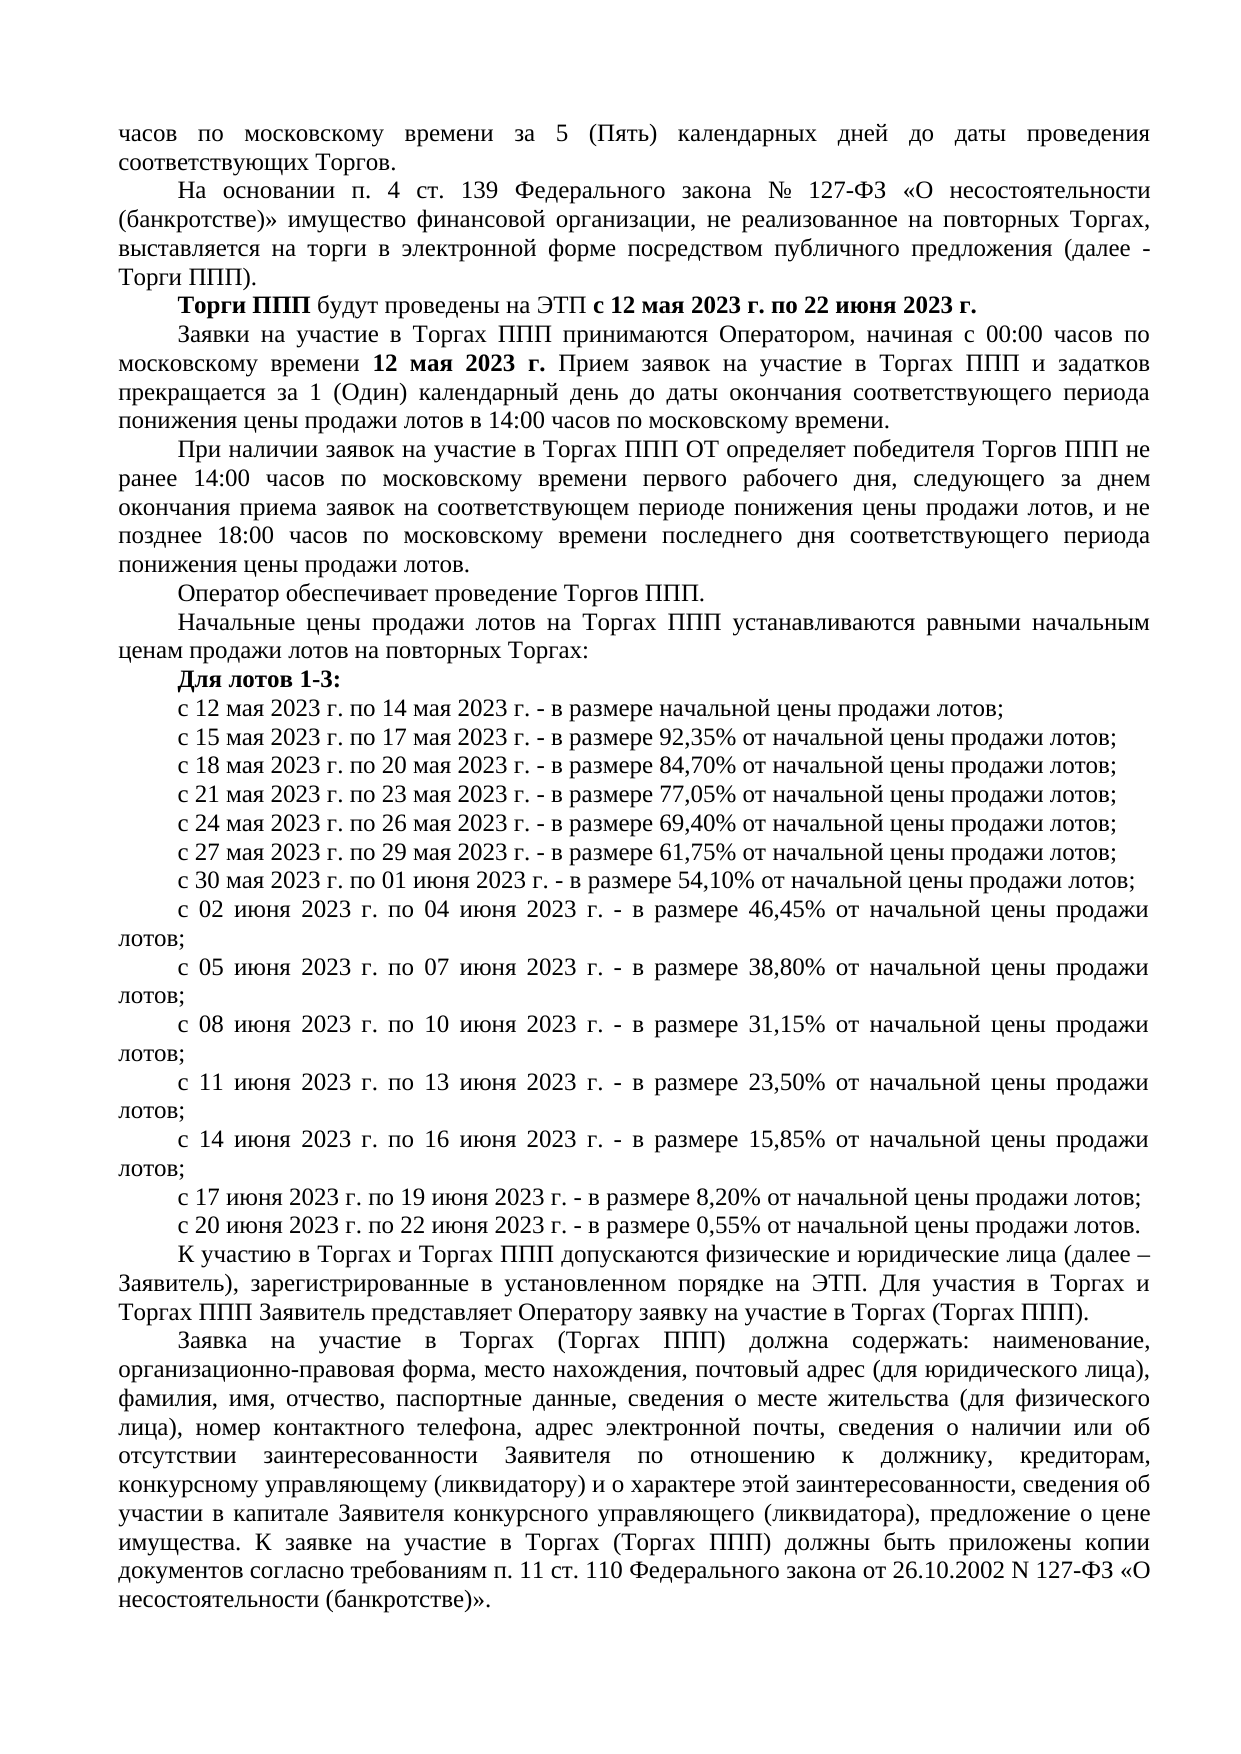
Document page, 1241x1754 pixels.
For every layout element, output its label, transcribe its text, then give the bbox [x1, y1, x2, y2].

text с 12 мая 2023 г. по 14 мая 2023 г. - в размере начальной цены продажи лотов; [118, 693, 1151, 722]
text Заявки на участие в Торгах ППП принимаются Оператором, начиная с 00:00 часов по московскому времени 12 мая 2023 г. Прием заявок на участие в Торгах ППП и задатков прекращается за 1 (Один) календарный день до даты окончания соответствующего периода понижения цены продажи лотов в 14:00 часов по московскому времени. [118, 319, 1151, 434]
text с 02 июня 2023 г. по 04 июня 2023 г. - в размере 46,45% от начальной цены продажи лотов; [118, 894, 1151, 952]
text Заявка на участие в Торгах (Торгах ППП) должна содержать: наименование, организационно-правовая форма, место нахождения, почтовый адрес (для юридического лица), фамилия, имя, отчество, паспортные данные, сведения о месте жительства (для физического лица), номер контактного телефона, адрес электронной почты, сведения о наличии или об отсутствии заинтересованности Заявителя по отношению к должнику, кредиторам, конкурсному управляющему (ликвидатору) и о характере этой заинтересованности, сведения об участии в капитале Заявителя конкурсного управляющего (ликвидатора), предложение о цене имущества. К заявке на участие в Торгах (Торгах ППП) должны быть приложены копии документов согласно требованиям п. 11 ст. 110 Федерального закона от 26.10.2002 N 127-ФЗ «О несостоятельности (банкротстве)». [118, 1326, 1151, 1613]
text с 08 июня 2023 г. по 10 июня 2023 г. - в размере 31,15% от начальной цены продажи лотов; [118, 1009, 1151, 1067]
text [118, 118, 1151, 176]
text с 17 июня 2023 г. по 19 июня 2023 г. - в размере 8,20% от начальной цены продажи лотов; [118, 1182, 1151, 1211]
text К участию в Торгах и Торгах ППП допускаются физические и юридические лица (далее – Заявитель), зарегистрированные в установленном порядке на ЭТП. Для участия в Торгах и Торгах ППП Заявитель представляет Оператору заявку на участие в Торгах (Торгах ППП). [118, 1239, 1151, 1326]
text При наличии заявок на участие в Торгах ППП ОТ определяет победителя Торгов ППП не ранее 14:00 часов по московскому времени первого рабочего дня, следующего за днем окончания приема заявок на соответствующем периоде понижения цены продажи лотов, и не позднее 18:00 часов по московскому времени последнего дня соответствующего периода понижения цены продажи лотов. [118, 434, 1151, 578]
text Для лотов 1-3: [118, 664, 1151, 693]
text с 14 июня 2023 г. по 16 июня 2023 г. - в размере 15,85% от начальной цены продажи лотов; [118, 1124, 1151, 1182]
text Торги ППП будут проведены на ЭТП с 12 мая 2023 г. по 22 июня 2023 г. [593, 291, 1151, 319]
text Торги ППП будут проведены на ЭТП с 12 мая 2023 г. по 22 июня 2023 г. [118, 291, 311, 319]
text с 05 июня 2023 г. по 07 июня 2023 г. - в размере 38,80% от начальной цены продажи лотов; [118, 952, 1151, 1009]
text с 21 мая 2023 г. по 23 мая 2023 г. - в размере 77,05% от начальной цены продажи лотов; [118, 779, 1151, 808]
text с 20 июня 2023 г. по 22 июня 2023 г. - в размере 0,55% от начальной цены продажи лотов. [118, 1211, 1151, 1239]
text На основании п. 4 ст. 139 Федерального закона № 127-ФЗ «О несостоятельности (банкротстве)» имущество финансовой организации, не реализованное на повторных Торгах, выставляется на торги в электронной форме посредством публичного предложения (далее - Торги ППП). [118, 176, 1151, 291]
text с 24 мая 2023 г. по 26 мая 2023 г. - в размере 69,40% от начальной цены продажи лотов; [118, 808, 1151, 837]
text с 27 мая 2023 г. по 29 мая 2023 г. - в размере 61,75% от начальной цены продажи лотов; [118, 837, 1151, 866]
text Оператор обеспечивает проведение Торгов ППП. [118, 578, 1151, 607]
text с 18 мая 2023 г. по 20 мая 2023 г. - в размере 84,70% от начальной цены продажи лотов; [118, 751, 1151, 779]
text с 30 мая 2023 г. по 01 июня 2023 г. - в размере 54,10% от начальной цены продажи лотов; [118, 866, 1151, 894]
text Начальные цены продажи лотов на Торгах ППП устанавливаются равными начальным ценам продажи лотов на повторных Торгах: [118, 607, 1151, 664]
text с 11 июня 2023 г. по 13 июня 2023 г. - в размере 23,50% от начальной цены продажи лотов; [118, 1067, 1151, 1124]
text с 15 мая 2023 г. по 17 мая 2023 г. - в размере 92,35% от начальной цены продажи лотов; [118, 722, 1151, 751]
